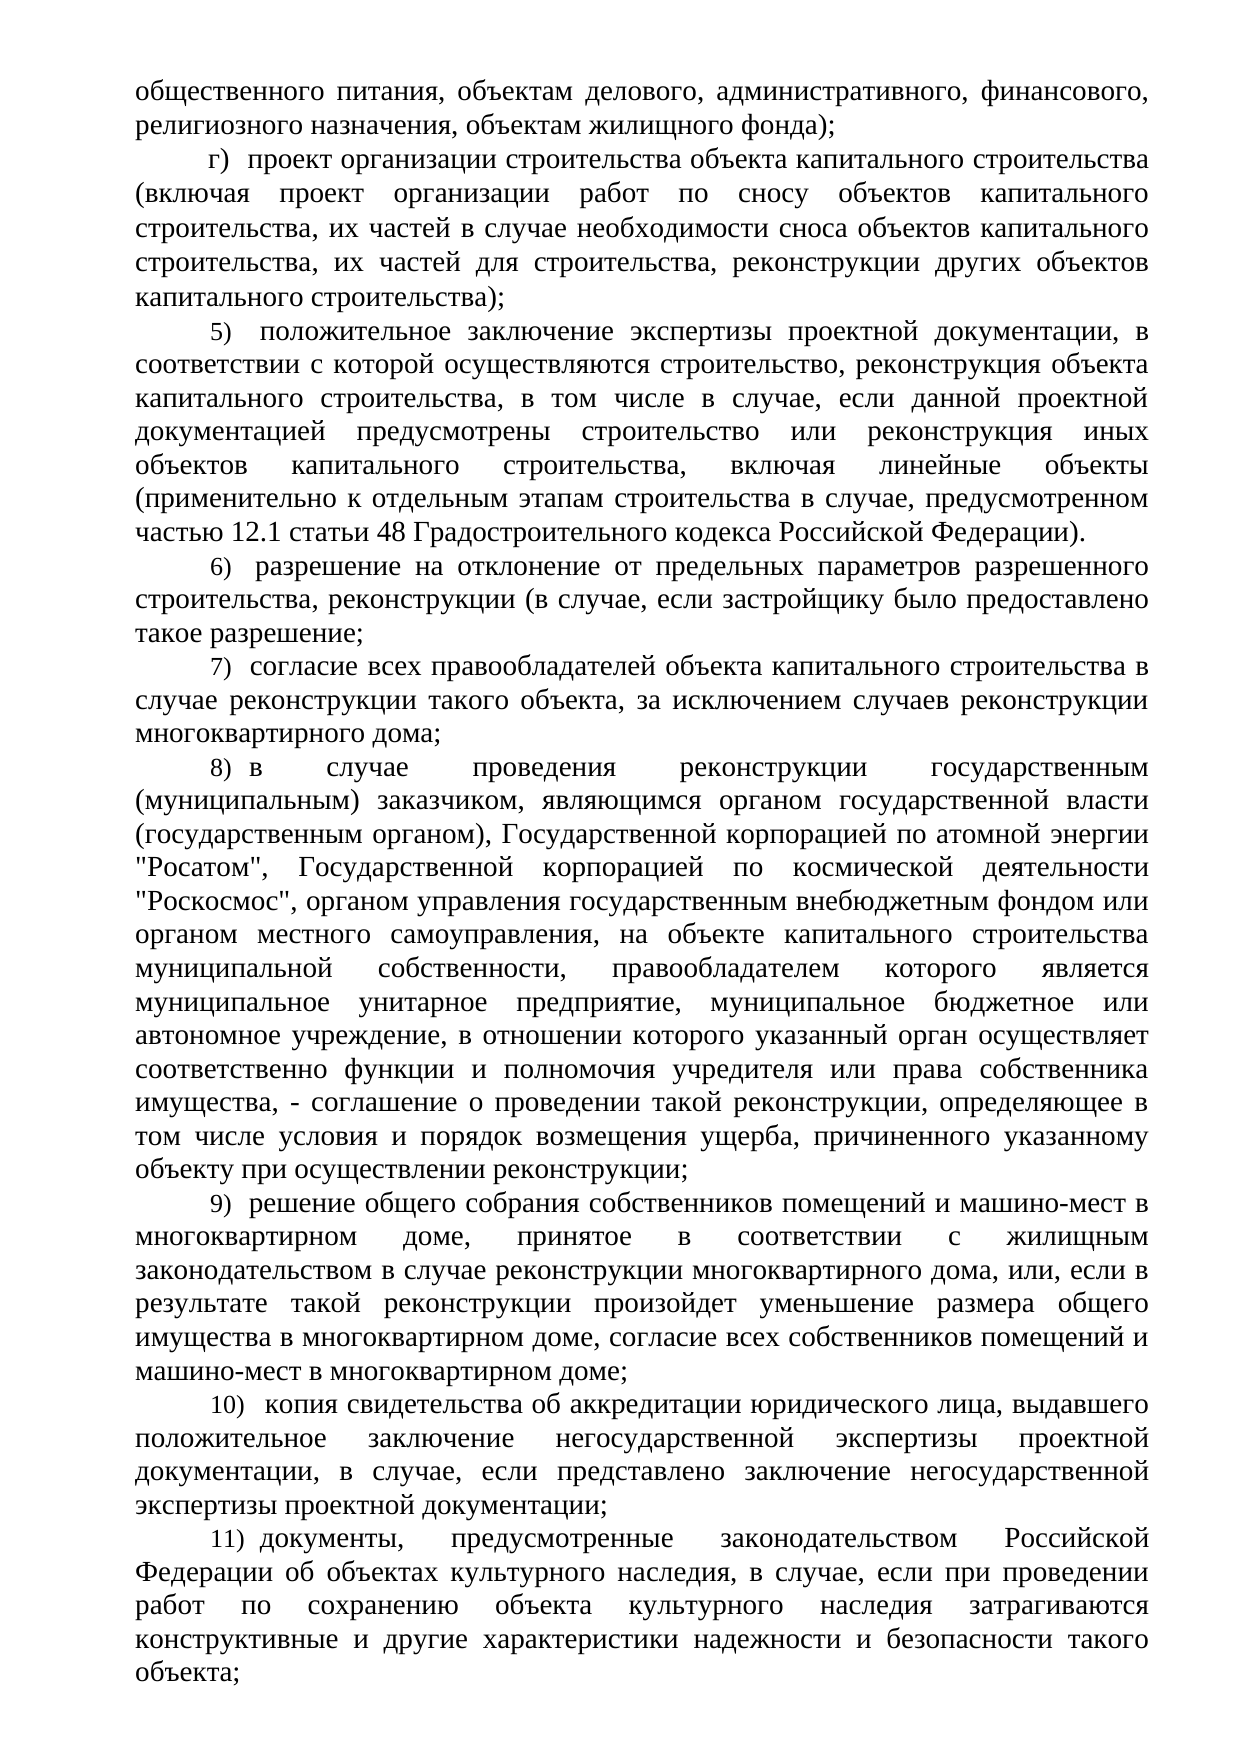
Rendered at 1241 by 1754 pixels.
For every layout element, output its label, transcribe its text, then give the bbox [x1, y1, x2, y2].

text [135, 74, 1149, 141]
list в случае проведения реконструкции государственным (муниципальным) заказчиком, являющимся органом государственной власти (государственным органом), Государственной корпорацией по атомной энергии "Росатом", Государственной корпорацией по космической деятельности "Роскосмос", органом управления государственным внебюджетным фондом или органом местного самоуправления, на объекте капитального строительства муниципальной собственности, правообладателем которого является муниципальное унитарное предприятие, муниципальное бюджетное или автономное учреждение, в отношении которого указанный орган осуществляет соответственно функции и полномочия учредителя или права собственника имущества, - соглашение о проведении такой реконструкции, определяющее в том числе условия и порядок возмещения ущерба, причиненного указанному объекту при осуществлении реконструкции; [135, 749, 1149, 1185]
list разрешение на отклонение от предельных параметров разрешенного строительства, реконструкции (в случае, если застройщику было предоставлено такое разрешение; [135, 548, 1149, 649]
list документы, предусмотренные законодательством Российской Федерации об объектах культурного наследия, в случае, если при проведении работ по сохранению объекта культурного наследия затрагиваются конструктивные и другие характеристики надежности и безопасности такого объекта; [135, 1521, 1149, 1688]
text г) проект организации строительства объекта капитального строительства (включая проект организации работ по сносу объектов капитального строительства, их частей в случае необходимости сноса объектов капитального строительства, их частей для строительства, реконструкции других объектов капитального строительства); [135, 141, 1149, 313]
list копия свидетельства об аккредитации юридического лица, выдавшего положительное заключение негосударственной экспертизы проектной документации, в случае, если представлено заключение негосударственной экспертизы проектной документации; [135, 1387, 1149, 1521]
list положительное заключение экспертизы проектной документации, в соответствии с которой осуществляются строительство, реконструкция объекта капитального строительства, в том числе в случае, если данной проектной документацией предусмотрены строительство или реконструкция иных объектов капитального строительства, включая линейные объекты (применительно к отдельным этапам строительства в случае, предусмотренном частью 12.1 статьи 48 Градостроительного кодекса Российской Федерации). [135, 313, 1149, 548]
list решение общего собрания собственников помещений и машино-мест в многоквартирном доме, принятое в соответствии с жилищным законодательством в случае реконструкции многоквартирного дома, или, если в результате такой реконструкции произойдет уменьшение размера общего имущества в многоквартирном доме, согласие всех собственников помещений и машино-мест в многоквартирном доме; [135, 1185, 1149, 1387]
list согласие всех правообладателей объекта капитального строительства в случае реконструкции такого объекта, за исключением случаев реконструкции многоквартирного дома; [135, 649, 1149, 749]
